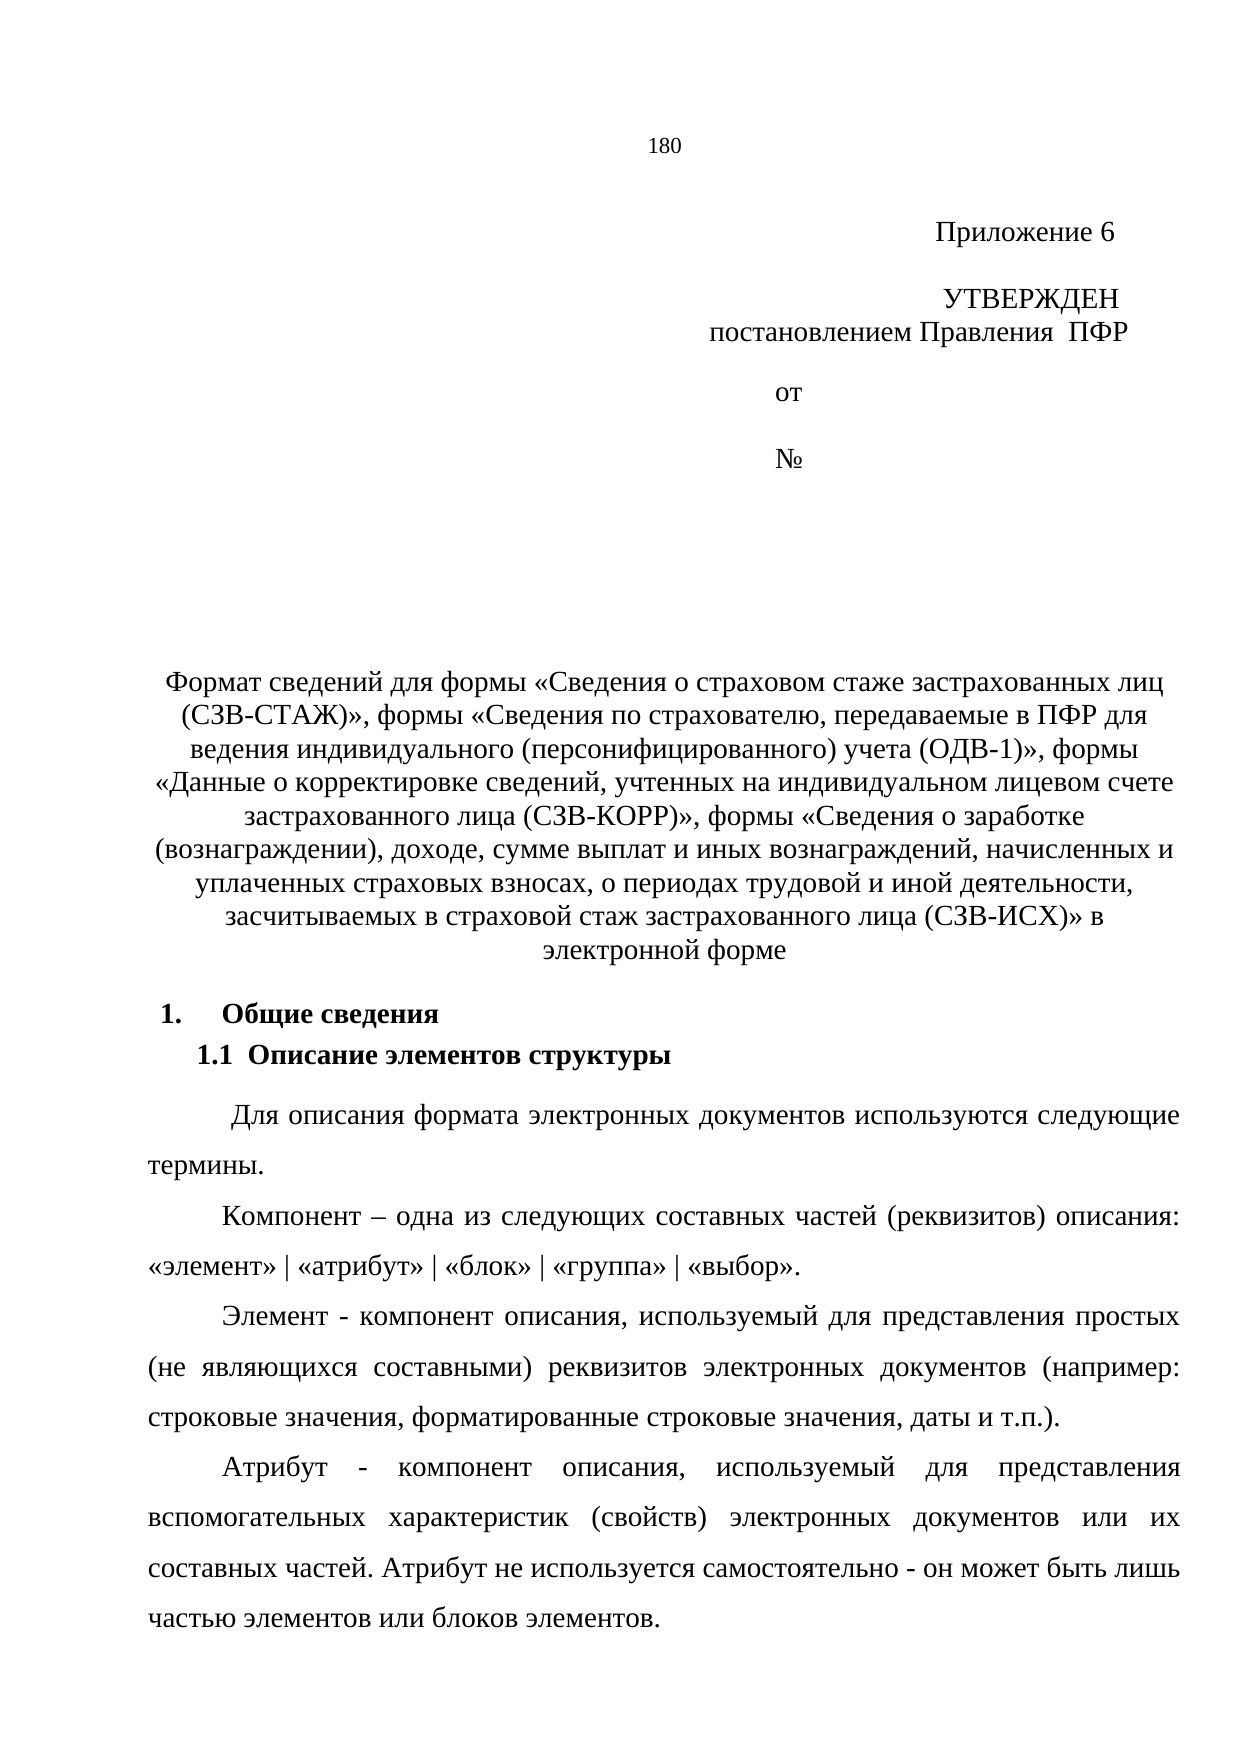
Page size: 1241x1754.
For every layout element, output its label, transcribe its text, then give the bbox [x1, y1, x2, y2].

text Атрибут - компонент описания, используемый для представления вспомогательных характеристик (свойств) электронных документов или их составных частей. Атрибут не используется самостоятельно - он может быть лишь частью элементов или блоков элементов. [148, 1449, 1181, 1634]
text Формат сведений для формы «Сведения о страховом стаже застрахованных лиц (СЗВ-СТАЖ)», формы «Сведения по страхователю, передаваемые в ПФР для ведения индивидуального (персонифицированного) учета (ОДВ-1)», формы «Данные о корректировке сведений, учтенных на индивидуальном лицевом счете застрахованного лица (СЗВ-КОРР)», формы «Сведения о заработке (вознаграждении), доходе, сумме выплат и иных вознаграждений, начисленных и уплаченных страховых взносах, о периодах трудовой и иной деятельности, засчитываемых в страховой стаж застрахованного лица (СЗВ-ИСХ)» в электронной форме [148, 664, 1181, 966]
subtitle 1. Общие сведения [160, 997, 1181, 1030]
text постановлением Правления ПФР [148, 314, 1143, 348]
text Компонент – одна из следующих составных частей (реквизитов) описания: «элемент» | «атрибут» | «блок» | «группа» | «выбор». [148, 1198, 1181, 1282]
text Для описания формата электронных документов используются следующие термины. [148, 1097, 1181, 1181]
subtitle 1.1 Описание элементов структуры [160, 1037, 1181, 1071]
text Элемент - компонент описания, используемый для представления простых (не являющихся составными) реквизитов электронных документов (например: строковые значения, форматированные строковые значения, даты и т.п.). [148, 1298, 1181, 1432]
text № [738, 441, 1181, 475]
text от [738, 374, 1181, 408]
text УТВЕРЖДЕН [148, 281, 1181, 314]
text Приложение 6 [148, 214, 1181, 247]
